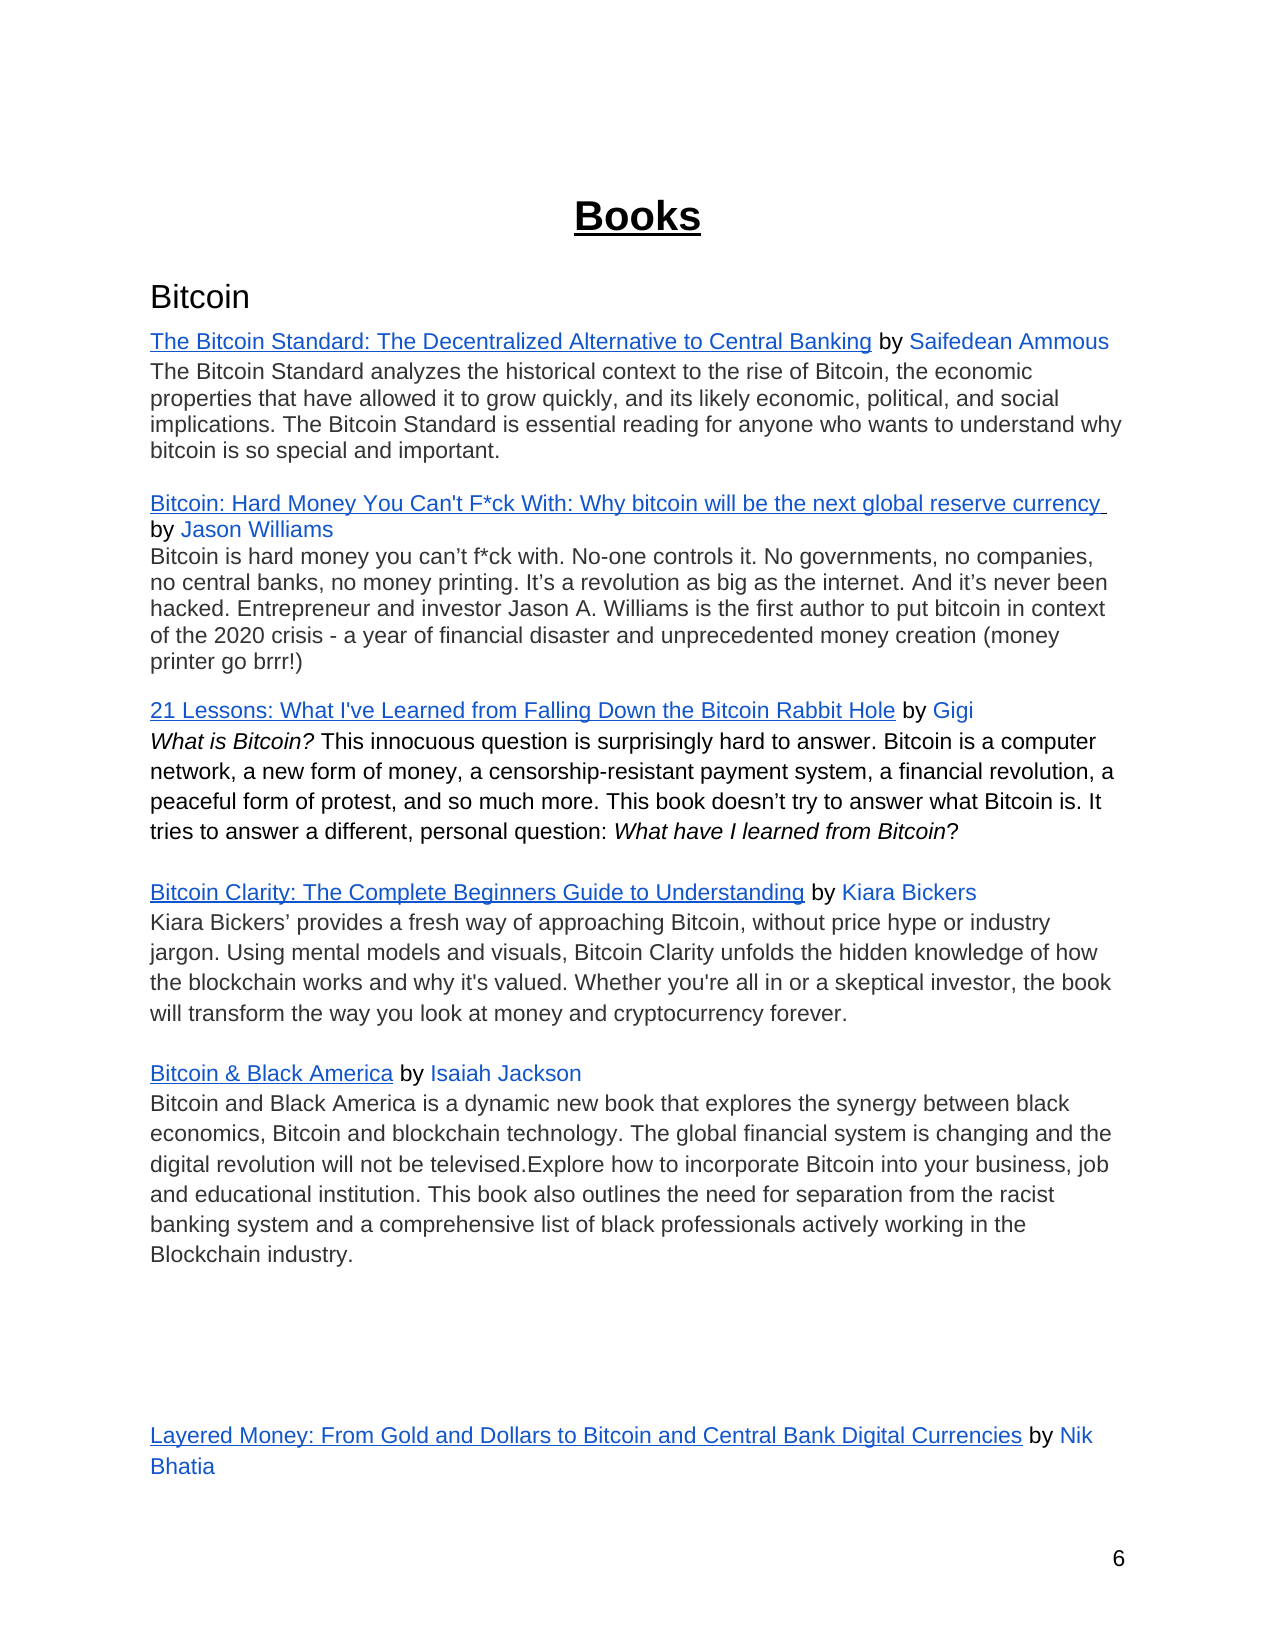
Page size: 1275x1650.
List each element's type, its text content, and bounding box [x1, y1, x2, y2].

text Bitcoin and Black America is a dynamic new book that explores the synergy between black economics, Bitcoin and blockchain technology. The global financial system is changing and the digital revolution will not be televised.Explore how to incorporate Bitcoin into your business, job and educational institution. This book also outlines the need for separation from the racist banking system and a comprehensive list of black professionals actively working in the Blockchain industry. [150, 1090, 1125, 1267]
text Kiara Bickers’ provides a fresh way of approaching Bitcoin, without price hype or industry jargon. Using mental models and visuals, Bitcoin Clarity unfolds the hidden knowledge of how the blockchain works and why it's valued. Whether you're all in or a skeptical investor, the book will transform the way you look at money and cryptocurrency forever. [150, 909, 1125, 1026]
text The Bitcoin Standard analyzes the historical context to the rise of Bitcoin, the economic properties that have allowed it to grow quickly, and its likely economic, political, and social implications. The Bitcoin Standard is essential reading for anyone who wants to understand why bitcoin is so special and important. Bitcoin: Hard Money You Can't F*ck With: Why bitcoin will be the next global reserve currency by Jason Williams Bitcoin is hard money you can’t f*ck with. No-one controls it. No governments, no companies, no central banks, no money printing. It’s a revolution as big as the internet. And it’s never been hacked. Entrepreneur and investor Jason A. Williams is the first author to put bitcoin in context of the 2020 crisis - a year of financial disaster and unprecedented money creation (money printer go brrr!) [150, 358, 1125, 674]
text What is Bitcoin? This innocuous question is surprisingly hard to answer. Bitcoin is a computer network, a new form of money, a censorship-resistant payment system, a financial revolution, a peaceful form of protest, and so much more. This book doesn’t try to answer what Bitcoin is. It tries to answer a different, personal question: What have I learned from Bitcoin? [150, 728, 1125, 844]
text Layered Money: From Gold and Dollars to Bitcoin and Central Bank Digital Currencies by Nik Bhatia [150, 1422, 1125, 1479]
text Bitcoin Clarity: The Complete Beginners Guide to Understanding by Kiara Bickers [150, 879, 1125, 905]
text 21 Lessons: What I've Learned from Falling Down the Bitcoin Rabbit Hole by Gigi [150, 697, 1125, 724]
subtitle Books [150, 192, 1125, 239]
text The Bitcoin Standard: The Decentralized Alternative to Central Banking by Saifedean Ammous [150, 328, 1125, 354]
text Bitcoin & Black America by Isaiah Jackson [150, 1060, 1125, 1086]
subtitle Bitcoin [150, 277, 1125, 316]
